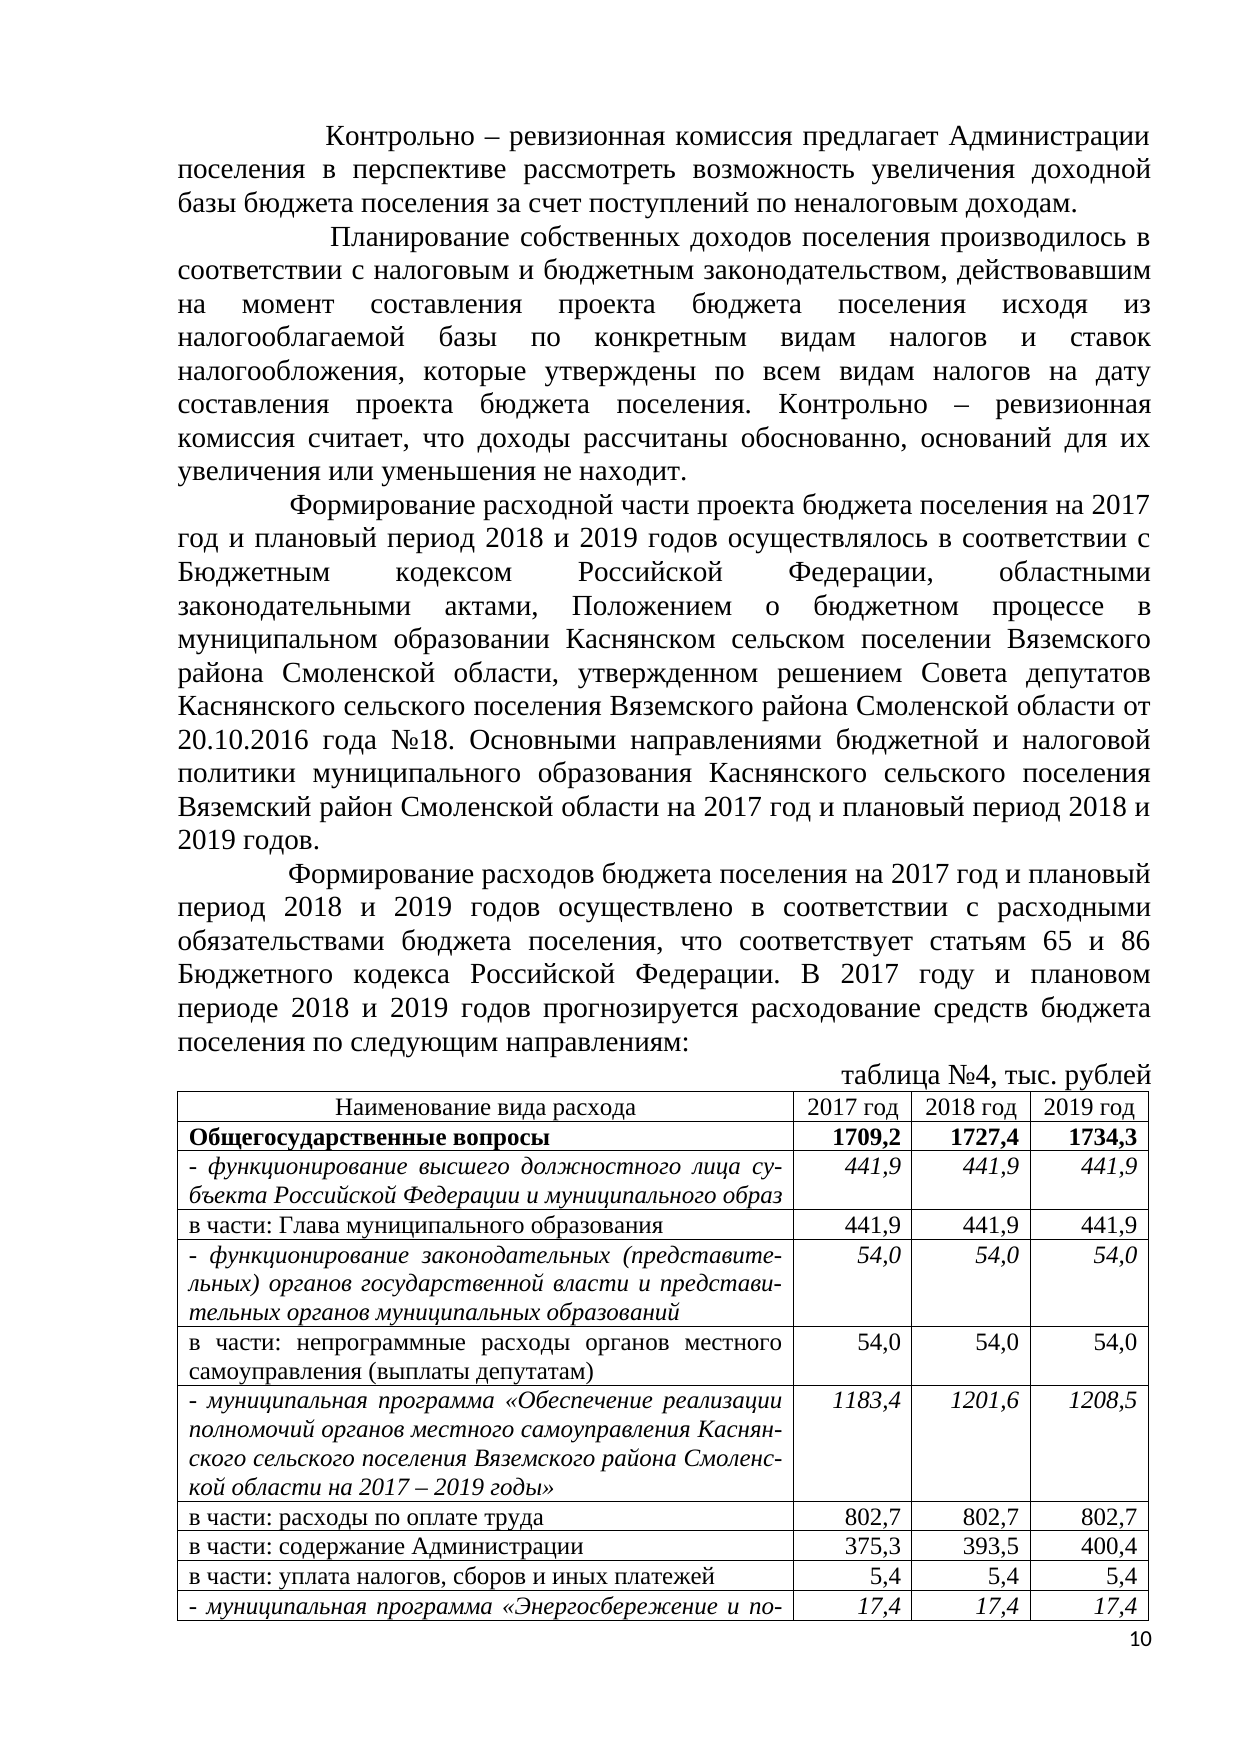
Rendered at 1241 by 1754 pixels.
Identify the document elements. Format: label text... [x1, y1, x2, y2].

table_cell 54,0 [1031, 1240, 1148, 1326]
table_cell 1201,6 [912, 1386, 1030, 1501]
text Контрольно – ревизионная комиссия предлагает Администрации поселения в перспективе рассмотреть возможность увеличения доходной базы бюджета поселения за счет поступлений по неналоговым доходам. [177, 118, 1152, 219]
table_cell в части: Глава муниципального образования [178, 1210, 793, 1239]
table_header Наименование вида расхода [178, 1092, 793, 1121]
table_cell 54,0 [912, 1240, 1030, 1326]
table_cell в части: непрограммные расходы органов местного самоуправления (выплаты депутатам) [178, 1327, 793, 1384]
table_cell 441,9 [1031, 1210, 1148, 1239]
table_cell 1734,3 [1031, 1122, 1148, 1150]
table_cell 802,7 [794, 1502, 911, 1530]
table_cell 17,4 [794, 1591, 911, 1620]
table_cell 441,9 [912, 1210, 1030, 1239]
table_cell 5,4 [1031, 1561, 1148, 1590]
table_cell 1208,5 [1031, 1386, 1148, 1501]
table_cell 400,4 [1031, 1531, 1148, 1560]
text Формирование расходной части проекта бюджета поселения на 2017 год и плановый период 2018 и 2019 годов осуществлялось в соответствии с Бюджетным кодексом Российской Федерации, областными законодательными актами, Положением о бюджетном процессе в муниципальном образовании Каснянском сельском поселении Вяземского района Смоленской области, утвержденном решением Совета депутатов Каснянского сельского поселения Вяземского района Смоленской области от 20.10.2016 года №18. Основными направлениями бюджетной и налоговой политики муниципального образования Каснянского сельского поселения Вяземский район Смоленской области на 2017 год и плановый период 2018 и 2019 годов. [177, 487, 1152, 856]
table_cell 1709,2 [794, 1122, 911, 1150]
text таблица №4, тыс. рублей [177, 1057, 1152, 1091]
table_cell - функционирование законодательных (представите-льных) органов государственной власти и представи-тельных органов муниципальных образований [178, 1240, 793, 1326]
table_cell 5,4 [912, 1561, 1030, 1590]
table_header 2019 год [1031, 1092, 1148, 1121]
table_cell 802,7 [1031, 1502, 1148, 1530]
table_cell 5,4 [794, 1561, 911, 1590]
table_cell в части: содержание Администрации [178, 1531, 793, 1560]
table_cell 17,4 [912, 1591, 1030, 1620]
table_cell 1183,4 [794, 1386, 911, 1501]
table_cell 802,7 [912, 1502, 1030, 1530]
table_cell 54,0 [794, 1240, 911, 1326]
text Формирование расходов бюджета поселения на 2017 год и плановый период 2018 и 2019 годов осуществлено в соответствии с расходными обязательствами бюджета поселения, что соответствует статьям 65 и 86 Бюджетного кодекса Российской Федерации. В 2017 году и плановом периоде 2018 и 2019 годов прогнозируется расходование средств бюджета поселения по следующим направлениям: [177, 856, 1152, 1057]
table_cell 54,0 [794, 1327, 911, 1384]
table_header 2018 год [912, 1092, 1030, 1121]
table_cell 441,9 [912, 1151, 1030, 1209]
table_cell 375,3 [794, 1531, 911, 1560]
table_cell 441,9 [1031, 1151, 1148, 1209]
table_cell 1727,4 [912, 1122, 1030, 1150]
table_cell 393,5 [912, 1531, 1030, 1560]
table_cell 54,0 [912, 1327, 1030, 1384]
table_cell 54,0 [1031, 1327, 1148, 1384]
table_cell 441,9 [794, 1151, 911, 1209]
table_cell - функционирование высшего должностного лица су-бъекта Российской Федерации и муниципального образ [178, 1151, 793, 1209]
table_cell Общегосударственные вопросы [178, 1122, 793, 1150]
text Планирование собственных доходов поселения производилось в соответствии с налоговым и бюджетным законодательством, действовавшим на момент составления проекта бюджета поселения исходя из налогооблагаемой базы по конкретным видам налогов и ставок налогообложения, которые утверждены по всем видам налогов на дату составления проекта бюджета поселения. Контрольно – ревизионная комиссия считает, что доходы рассчитаны обоснованно, оснований для их увеличения или уменьшения не находит. [177, 219, 1152, 487]
table_cell 17,4 [1031, 1591, 1148, 1620]
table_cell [178, 1591, 793, 1620]
table_cell - муниципальная программа «Обеспечение реализации полномочий органов местного самоуправления Каснян-ского сельского поселения Вяземского района Смоленс-кой области на 2017 – 2019 годы» [178, 1386, 793, 1501]
table_cell 441,9 [794, 1210, 911, 1239]
table_header 2017 год [794, 1092, 911, 1121]
table_cell в части: расходы по оплате труда [178, 1502, 793, 1530]
table_cell в части: уплата налогов, сборов и иных платежей [178, 1561, 793, 1590]
